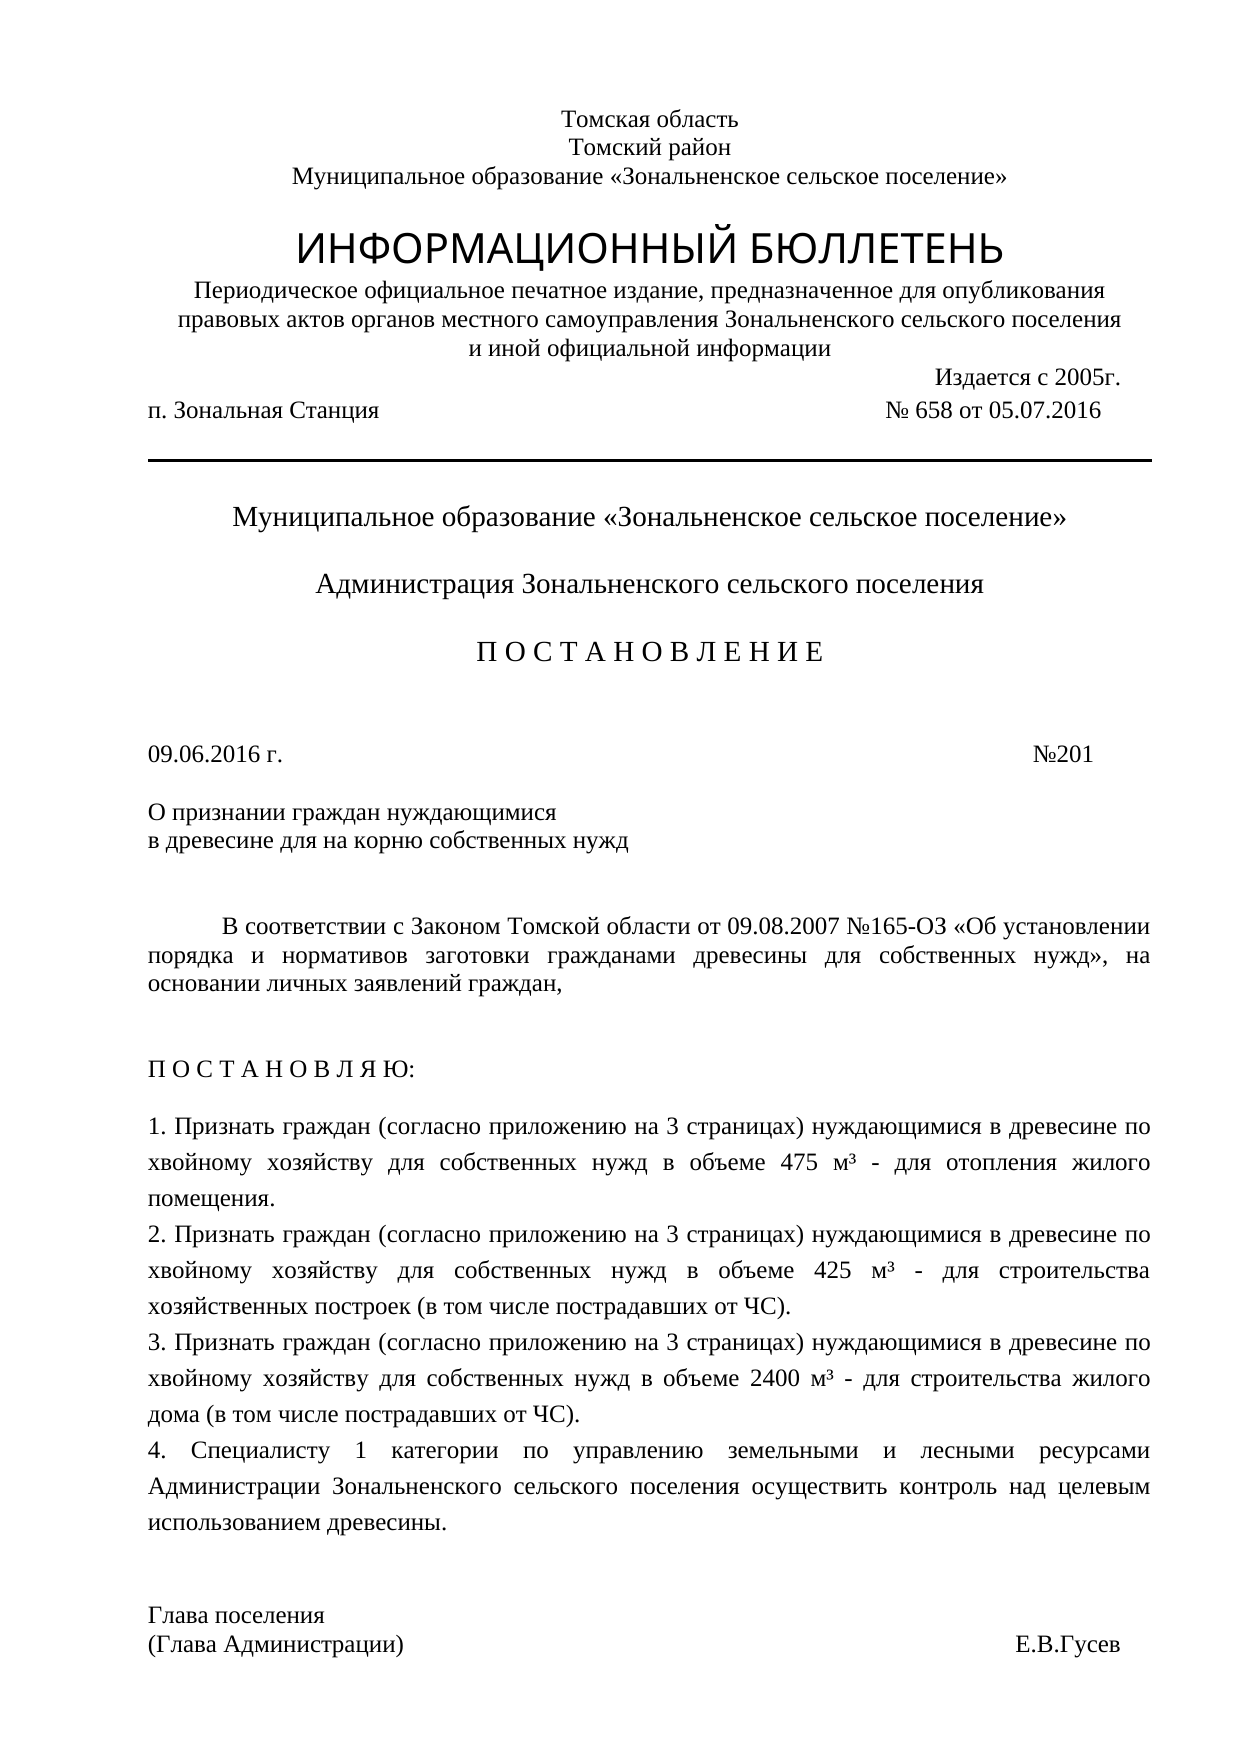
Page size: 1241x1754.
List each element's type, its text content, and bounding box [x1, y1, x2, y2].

text 09.06.2016 г. №201 [148, 739, 1152, 768]
text Муниципальное образование «Зональненское сельское поселение» [148, 499, 1152, 533]
text правовых актов органов местного самоуправления Зональненского сельского поселения [148, 304, 1152, 333]
text О признании граждан нуждающимися [148, 797, 1152, 825]
text Томская область [148, 104, 1152, 132]
text Глава поселения [148, 1600, 1152, 1629]
text Томский район [148, 132, 1152, 161]
text П О С Т А Н О В Л Е Н И Е [148, 634, 1152, 667]
text (Глава Администрации) Е.В.Гусев [148, 1629, 1152, 1658]
text 3. Признать граждан (согласно приложению на 3 страницах) нуждающимися в древесине по хвойному хозяйству для собственных нужд в объеме 2400 м³ - для строительства жилого дома (в том числе пострадавших от ЧС). [148, 1327, 1152, 1428]
text п. Зональная Станция № 658 от 05.07.2016 [148, 395, 1152, 423]
text Периодическое официальное печатное издание, предназначенное для опубликования [148, 276, 1152, 304]
text 2. Признать граждан (согласно приложению на 3 страницах) нуждающимися в древесине по хвойному хозяйству для собственных нужд в объеме 425 м³ - для строительства хозяйственных построек (в том числе пострадавших от ЧС). [148, 1219, 1152, 1320]
text 4. Специалисту 1 категории по управлению земельными и лесными ресурсами Администрации Зональненского сельского поселения осуществить контроль над целевым использованием древесины. [148, 1435, 1152, 1536]
text Муниципальное образование «Зональненское сельское поселение» [148, 161, 1152, 190]
text ИНФОРМАЦИОННЫЙ БЮЛЛЕТЕНЬ [148, 219, 1152, 276]
text Издается с 2005г. [148, 362, 1152, 391]
text и иной официальной информации [148, 333, 1152, 362]
text П О С Т А Н О В Л Я Ю: [148, 1054, 1152, 1083]
text в древесине для на корню собственных нужд [148, 825, 1152, 854]
text Администрация Зональненского сельского поселения [148, 567, 1152, 600]
text 1. Признать граждан (согласно приложению на 3 страницах) нуждающимися в древесине по хвойному хозяйству для собственных нужд в объеме 475 м³ - для отопления жилого помещения. [148, 1111, 1152, 1212]
text В соответствии с Законом Томской области от 09.08.2007 №165-ОЗ «Об установлении порядка и нормативов заготовки гражданами древесины для собственных нужд», на основании личных заявлений граждан, [148, 911, 1152, 997]
